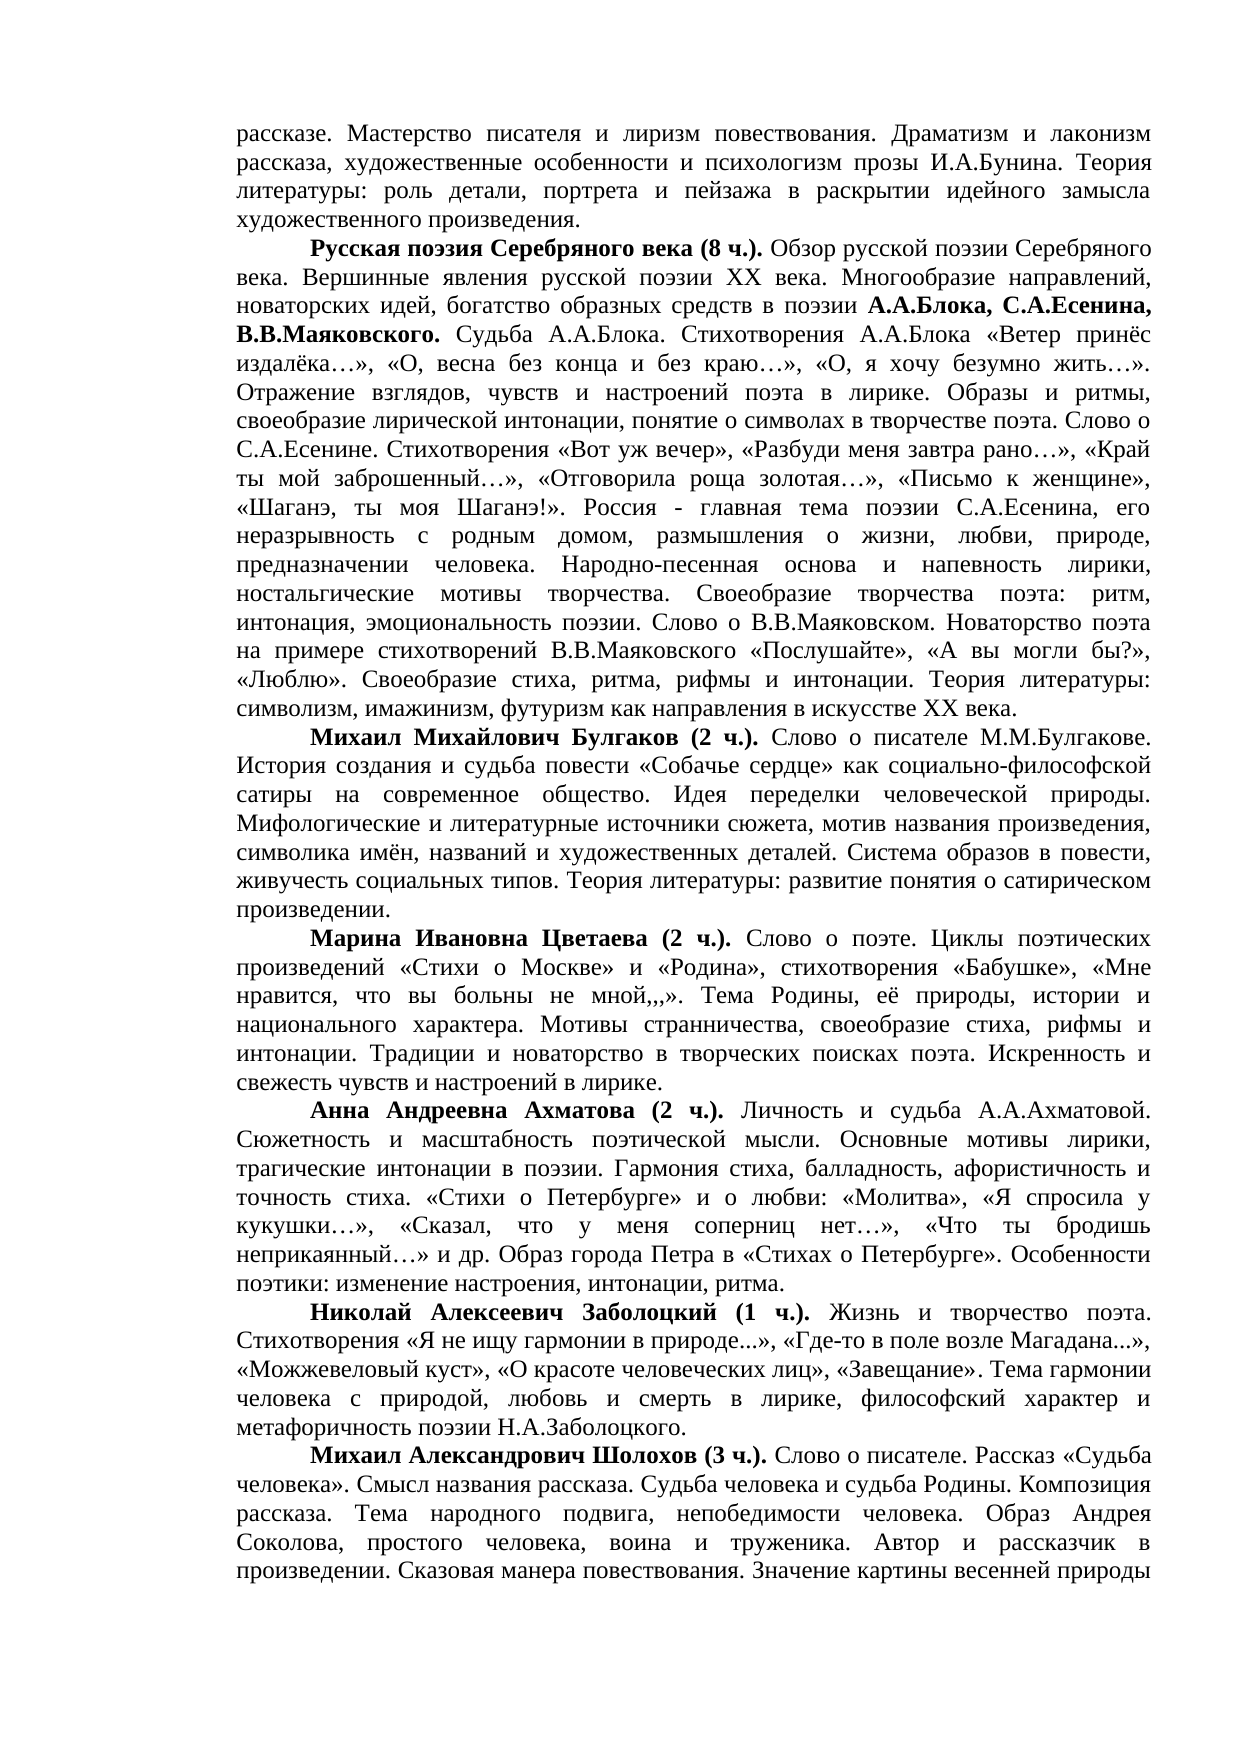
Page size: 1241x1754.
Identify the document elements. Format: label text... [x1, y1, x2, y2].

text Михаил Михайлович Булгаков (2 ч.). Слово о писателе М.М.Булгакове. История создания и судьба повести «Собачье сердце» как социально-философской сатиры на современное общество. Идея переделки человеческой природы. Мифологические и литературные источники сюжета, мотив названия произведения, символика имён, названий и художественных деталей. Система образов в повести, живучесть социальных типов. Теория литературы: развитие понятия о сатирическом произведении. [236, 722, 1152, 923]
text Русская поэзия Серебряного века (8 ч.). Обзор русской поэзии Серебряного века. Вершинные явления русской поэзии XX века. Многообразие направлений, новаторских идей, богатство образных средств в поэзии А.А.Блока, С.А.Есенина, В.В.Маяковского. Судьба А.А.Блока. Стихотворения А.А.Блока «Ветер принёс издалёка…», «О, весна без конца и без краю…», «О, я хочу безумно жить…». Отражение взглядов, чувств и настроений поэта в лирике. Образы и ритмы, своеобразие лирической интонации, понятие о символах в творчестве поэта. Слово о С.А.Есенине. Стихотворения «Вот уж вечер», «Разбуди меня завтра рано…», «Край ты мой заброшенный…», «Отговорила роща золотая…», «Письмо к женщине», «Шаганэ, ты моя Шаганэ!». Россия - главная тема поэзии С.А.Есенина, его неразрывность с родным домом, размышления о жизни, любви, природе, предназначении человека. Народно-песенная основа и напевность лирики, ностальгические мотивы творчества. Своеобразие творчества поэта: ритм, интонация, эмоциональность поэзии. Слово о В.В.Маяковском. Новаторство поэта на примере стихотворений В.В.Маяковского «Послушайте», «А вы могли бы?», «Люблю». Своеобразие стиха, ритма, рифмы и интонации. Теория литературы: символизм, имажинизм, футуризм как направления в искусстве ХХ века. [236, 233, 1152, 722]
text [236, 1441, 1152, 1584]
text Марина Ивановна Цветаева (2 ч.). Слово о поэте. Циклы поэтических произведений «Стихи о Москве» и «Родина», стихотворения «Бабушке», «Мне нравится, что вы больны не мной,,,». Тема Родины, её природы, истории и национального характера. Мотивы странничества, своеобразие стиха, рифмы и интонации. Традиции и новаторство в творческих поисках поэта. Искренность и свежесть чувств и настроений в лирике. [236, 923, 1152, 1096]
text Николай Алексеевич Заболоцкий (1 ч.). Жизнь и творчество поэта. Стихотворения «Я не ищу гармонии в природе...», «Где-то в поле возле Магадана...», «Можжевеловый куст», «О красоте человеческих лиц», «Завещание». Тема гармонии человека с природой, любовь и смерть в лирике, философский характер и метафоричность поэзии Н.А.Заболоцкого. [236, 1297, 1152, 1441]
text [236, 118, 1152, 233]
text Анна Андреевна Ахматова (2 ч.). Личность и судьба А.А.Ахматовой. Сюжетность и масштабность поэтической мысли. Основные мотивы лирики, трагические интонации в поэзии. Гармония стиха, балладность, афористичность и точность стиха. «Стихи о Петербурге» и о любви: «Молитва», «Я спросила у кукушки…», «Сказал, что у меня соперниц нет…», «Что ты бродишь неприкаянный…» и др. Образ города Петра в «Стихах о Петербурге». Особенности поэтики: изменение настроения, интонации, ритма. [236, 1096, 1152, 1297]
